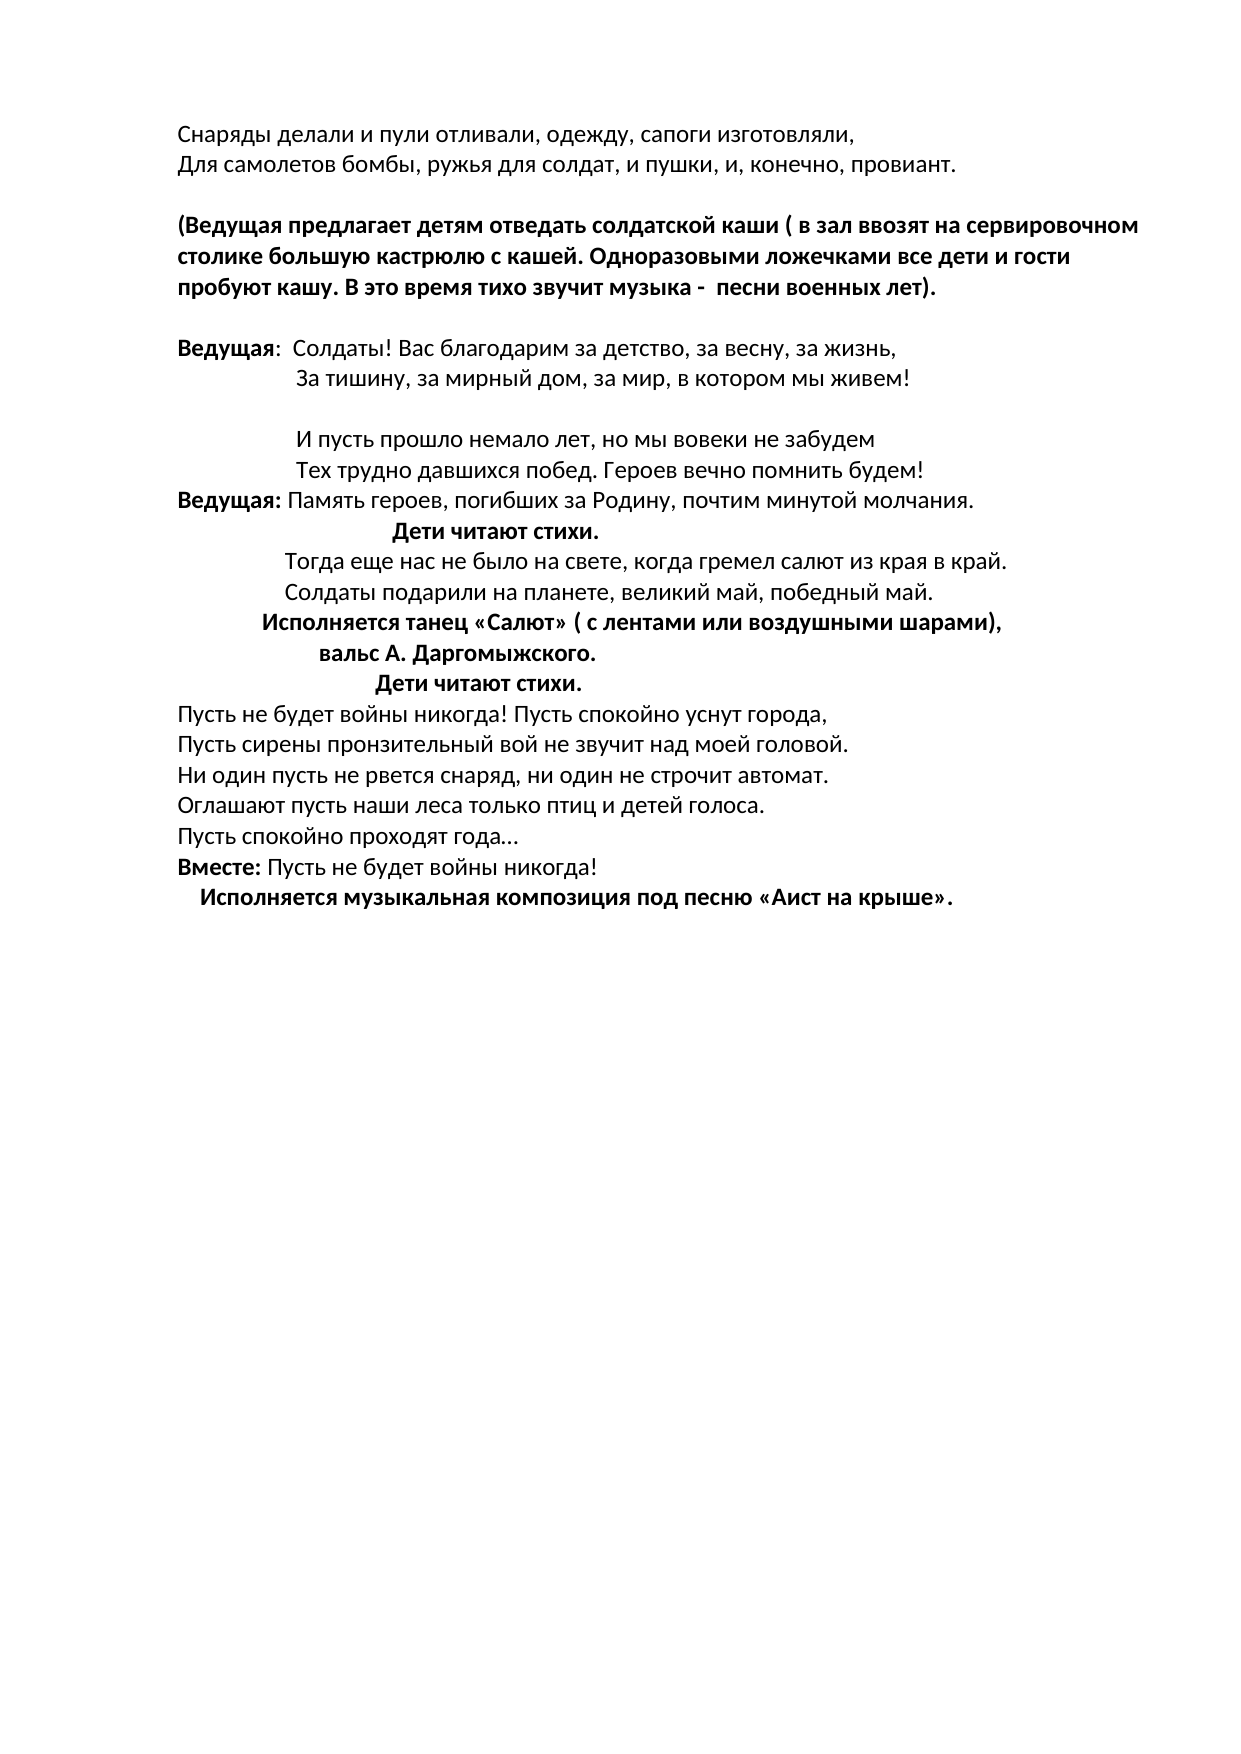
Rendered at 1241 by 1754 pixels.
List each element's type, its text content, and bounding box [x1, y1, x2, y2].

text Ведущая: Память героев, погибших за Родину, почтим минутой молчания. [177, 484, 1152, 515]
text Ни один пусть не рвется снаряд, ни один не строчит автомат. [177, 759, 1152, 789]
text вальс А. Даргомыжского. [177, 637, 1152, 667]
text Тех трудно давшихся побед. Героев вечно помнить будем! [177, 454, 1152, 484]
text Для самолетов бомбы, ружья для солдат, и пушки, и, конечно, провиант. [177, 149, 1152, 179]
text Исполняется танец «Салют» ( с лентами или воздушными шарами), [177, 606, 1152, 637]
text И пусть прошло немало лет, но мы вовеки не забудем [177, 423, 1152, 454]
text Солдаты подарили на планете, великий май, победный май. [177, 576, 1152, 606]
text (Ведущая предлагает детям отведать солдатской каши ( в зал ввозят на сервировочном столике большую кастрюлю с кашей. Одноразовыми ложечками все дети и гости пробуют кашу. В это время тихо звучит музыка - песни военных лет). [177, 210, 1152, 301]
text Исполняется музыкальная композиция под песню «Аист на крыше». [177, 881, 1152, 912]
text Тогда еще нас не было на свете, когда гремел салют из края в край. [177, 545, 1152, 576]
text Ведущая: Солдаты! Вас благодарим за детство, за весну, за жизнь, [177, 332, 1152, 362]
text Пусть не будет войны никогда! Пусть спокойно уснут города, [177, 698, 1152, 728]
text Оглашают пусть наши леса только птиц и детей голоса. [177, 789, 1152, 820]
text Пусть сирены пронзительный вой не звучит над моей головой. [177, 728, 1152, 759]
text Дети читают стихи. [177, 515, 1152, 545]
text Пусть спокойно проходят года… [177, 820, 1152, 851]
text Вместе: Пусть не будет войны никогда! [177, 851, 1152, 881]
text За тишину, за мирный дом, за мир, в котором мы живем! [177, 362, 1152, 393]
text Дети читают стихи. [177, 667, 1152, 698]
text Снаряды делали и пули отливали, одежду, сапоги изготовляли, [177, 118, 1152, 149]
